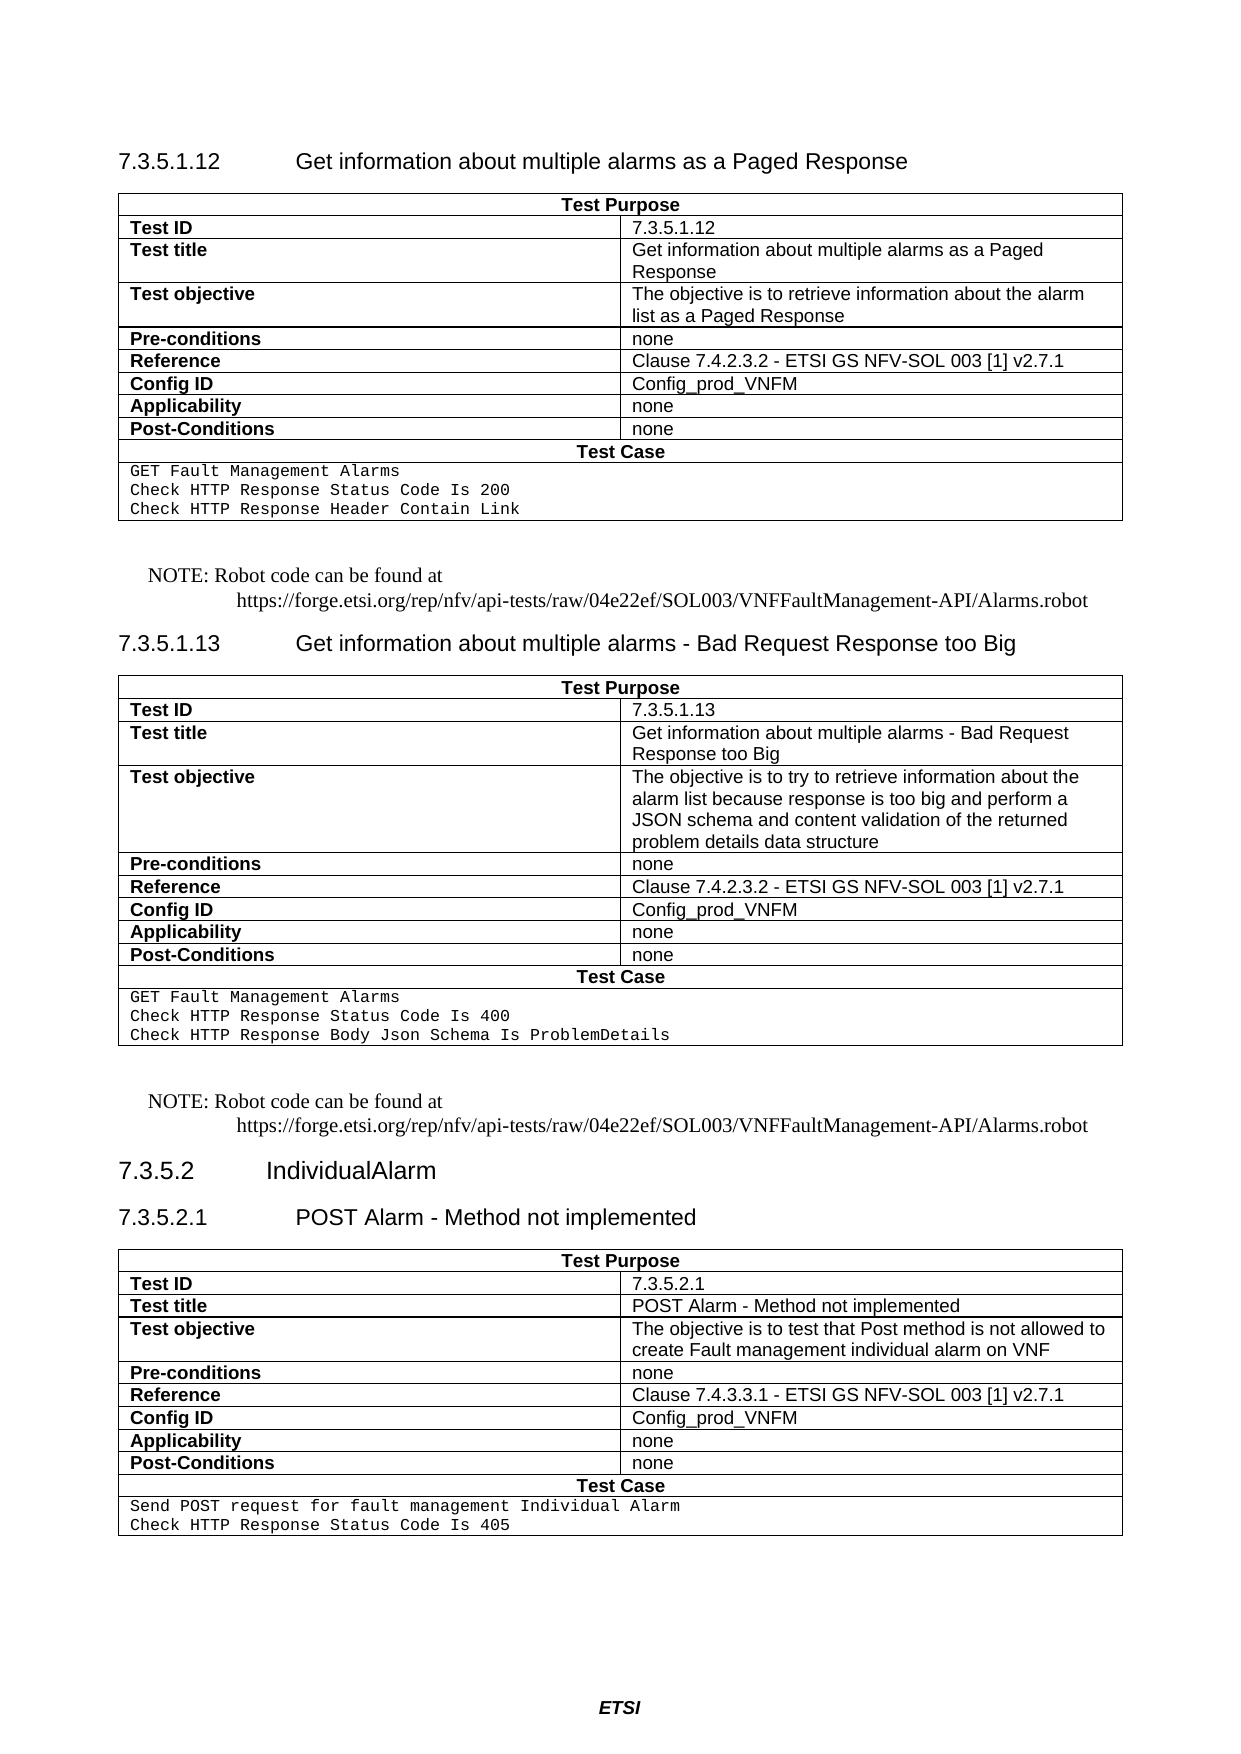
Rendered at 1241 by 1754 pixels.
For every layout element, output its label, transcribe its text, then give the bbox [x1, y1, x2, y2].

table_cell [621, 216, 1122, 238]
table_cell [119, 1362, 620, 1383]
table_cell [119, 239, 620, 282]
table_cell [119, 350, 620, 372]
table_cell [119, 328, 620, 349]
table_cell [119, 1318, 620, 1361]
subtitle 7.3.5.2.1 POST Alarm - Method not implemented [118, 1203, 1122, 1230]
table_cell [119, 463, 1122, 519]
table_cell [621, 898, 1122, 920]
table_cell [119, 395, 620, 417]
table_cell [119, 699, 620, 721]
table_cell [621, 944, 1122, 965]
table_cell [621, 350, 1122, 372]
subtitle 7.3.5.1.12 Get information about multiple alarms as a Paged Response [118, 148, 1122, 174]
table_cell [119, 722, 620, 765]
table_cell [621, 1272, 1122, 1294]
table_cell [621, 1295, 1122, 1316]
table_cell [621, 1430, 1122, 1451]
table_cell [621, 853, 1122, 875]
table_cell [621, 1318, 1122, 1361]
text NOTE: Robot code can be found at https://forge.etsi.org/rep/nfv/api-tests/raw/04e22ef/SOL003/VNFFaultManagement-API/Alarms.robot [148, 563, 1122, 612]
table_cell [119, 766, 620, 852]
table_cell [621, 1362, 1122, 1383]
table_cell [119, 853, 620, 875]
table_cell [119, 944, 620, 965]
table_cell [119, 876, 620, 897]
subtitle 7.3.5.2 IndividualAlarm [118, 1156, 1122, 1185]
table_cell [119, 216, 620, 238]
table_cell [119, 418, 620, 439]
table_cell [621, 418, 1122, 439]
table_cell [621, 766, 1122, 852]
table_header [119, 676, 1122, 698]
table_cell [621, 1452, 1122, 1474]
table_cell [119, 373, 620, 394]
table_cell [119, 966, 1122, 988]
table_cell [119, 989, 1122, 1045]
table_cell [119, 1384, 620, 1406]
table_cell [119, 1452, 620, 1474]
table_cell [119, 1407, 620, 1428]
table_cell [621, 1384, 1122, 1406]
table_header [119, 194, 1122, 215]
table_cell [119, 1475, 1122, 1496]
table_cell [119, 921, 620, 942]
subtitle 7.3.5.1.13 Get information about multiple alarms - Bad Request Response too Big [118, 630, 1122, 657]
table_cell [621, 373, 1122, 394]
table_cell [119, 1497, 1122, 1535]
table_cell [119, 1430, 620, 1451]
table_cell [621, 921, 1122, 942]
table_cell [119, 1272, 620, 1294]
text NOTE: Robot code can be found at https://forge.etsi.org/rep/nfv/api-tests/raw/04e22ef/SOL003/VNFFaultManagement-API/Alarms.robot [148, 1089, 1122, 1137]
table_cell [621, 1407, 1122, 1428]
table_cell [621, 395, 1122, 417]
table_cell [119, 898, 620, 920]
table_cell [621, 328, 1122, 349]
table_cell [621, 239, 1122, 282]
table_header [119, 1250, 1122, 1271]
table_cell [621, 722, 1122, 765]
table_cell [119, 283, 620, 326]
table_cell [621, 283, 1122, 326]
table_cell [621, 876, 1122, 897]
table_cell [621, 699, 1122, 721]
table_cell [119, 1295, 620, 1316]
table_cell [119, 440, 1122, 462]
